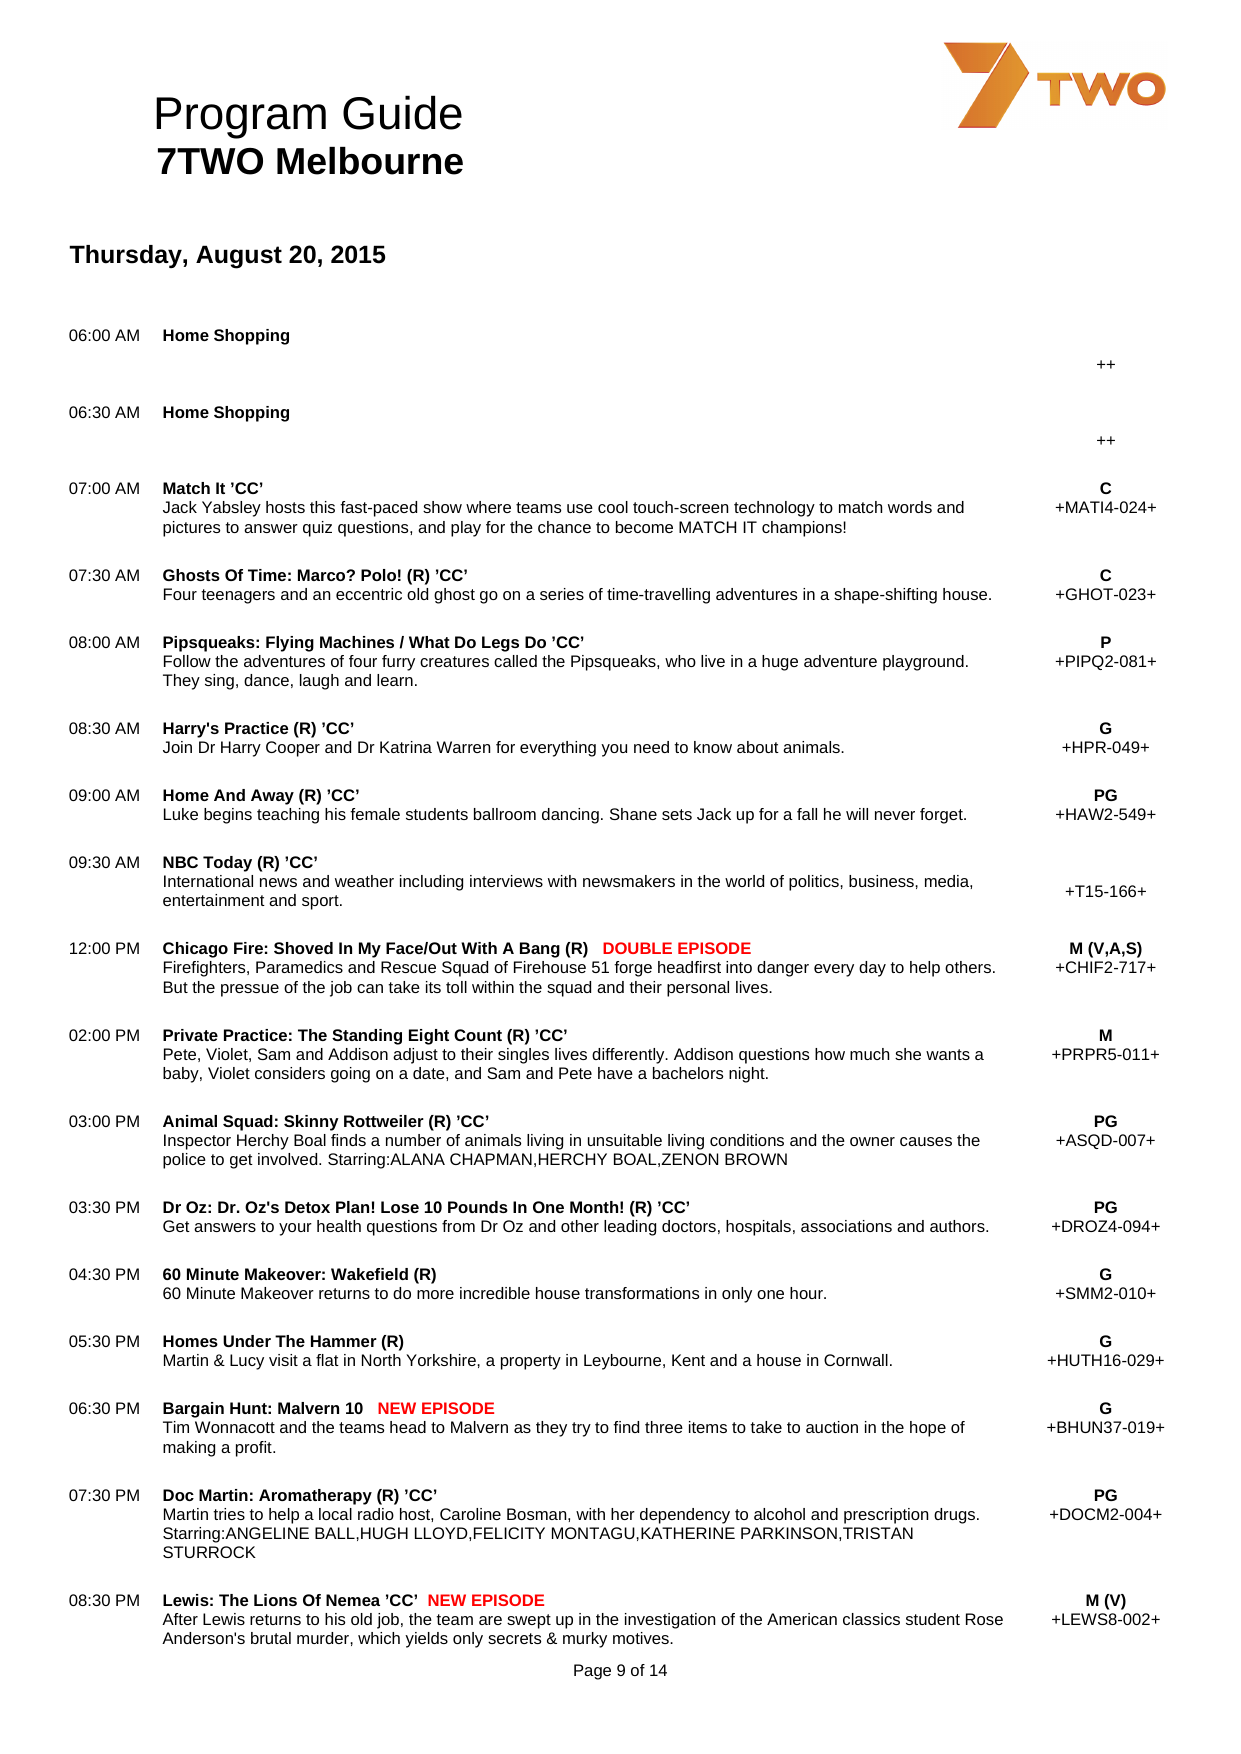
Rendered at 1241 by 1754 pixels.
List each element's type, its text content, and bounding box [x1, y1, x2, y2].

table_header 02:00 PM [51, 1025, 151, 1083]
table_header 03:30 PM [51, 1198, 151, 1236]
table_header G +BHUN37-019+ [1022, 1399, 1189, 1457]
table_header Home Shopping [151, 403, 1022, 450]
table_header 08:00 AM [51, 633, 151, 690]
table_header Ghosts Of Time: Marco? Polo! (R) ’CC’ Four teenagers and an eccentric old ghost go on a series of time-travelling adventures in a shape-shifting house. [151, 565, 1022, 604]
table_header P +PIPQ2-081+ [1022, 633, 1189, 690]
table_header Dr Oz: Dr. Oz's Detox Plan! Lose 10 Pounds In One Month! (R) ’CC’ Get answers to your health questions from Dr Oz and other leading doctors, hospitals, associations and authors. [151, 1198, 1022, 1236]
table_header G +HUTH16-029+ [1022, 1332, 1189, 1370]
table_header PG +DOCM2-004+ [1022, 1485, 1189, 1562]
table_header Animal Squad: Skinny Rottweiler (R) ’CC’ Inspector Herchy Boal finds a number of animals living in unsuitable living conditions and the owner causes the police to get involved. Starring:ALANA CHAPMAN,HERCHY BOAL,ZENON BROWN [151, 1112, 1022, 1169]
table_header Private Practice: The Standing Eight Count (R) ’CC’ Pete, Violet, Sam and Addison adjust to their singles lives differently. Addison questions how much she wants a baby, Violet considers going on a date, and Sam and Pete have a bachelors night. [151, 1025, 1022, 1083]
table_header C +MATI4-024+ [1022, 479, 1189, 537]
table_header 08:30 PM [51, 1591, 151, 1648]
table_header PG +DROZ4-094+ [1022, 1198, 1189, 1236]
table_header 07:30 AM [51, 565, 151, 604]
table_header ++ [1022, 326, 1189, 374]
table_header 08:30 AM [51, 719, 151, 757]
table_header Lewis: The Lions Of Nemea ’CC’ NEW EPISODE After Lewis returns to his old job, the team are swept up in the investigation of the American classics student Rose Anderson's brutal murder, which yields only secrets & murky motives. [151, 1591, 1022, 1648]
table_header C +GHOT-023+ [1022, 565, 1189, 604]
table_header PG +HAW2-549+ [1022, 786, 1189, 824]
table_header ++ [1022, 403, 1189, 450]
table_header Harry's Practice (R) ’CC’ Join Dr Harry Cooper and Dr Katrina Warren for everything you need to know about animals. [151, 719, 1022, 757]
table_header +T15-166+ [1022, 853, 1189, 910]
table_header 07:30 PM [51, 1485, 151, 1562]
table_header G +SMM2-010+ [1022, 1265, 1189, 1303]
table_header 06:30 PM [51, 1399, 151, 1457]
table_header M +PRPR5-011+ [1022, 1025, 1189, 1083]
table_header Match It ’CC’ Jack Yabsley hosts this fast-paced show where teams use cool touch-screen technology to match words and pictures to answer quiz questions, and play for the chance to become MATCH IT champions! [151, 479, 1022, 537]
table_header PG +ASQD-007+ [1022, 1112, 1189, 1169]
picture [941, 41, 1168, 130]
table_header 12:00 PM [51, 939, 151, 997]
table_header 09:00 AM [51, 786, 151, 824]
table_header Pipsqueaks: Flying Machines / What Do Legs Do ’CC’ Follow the adventures of four furry creatures called the Pipsqueaks, who live in a huge adventure playground. They sing, dance, laugh and learn. [151, 633, 1022, 690]
table_header G +HPR-049+ [1022, 719, 1189, 757]
table_header NBC Today (R) ’CC’ International news and weather including interviews with newsmakers in the world of politics, business, media, entertainment and sport. [151, 853, 1022, 910]
table_header 07:00 AM [51, 479, 151, 537]
table_header 09:30 AM [51, 853, 151, 910]
table_header M (V) +LEWS8-002+ [1022, 1591, 1189, 1648]
table_header M (V,A,S) +CHIF2-717+ [1022, 939, 1189, 997]
table_header Chicago Fire: Shoved In My Face/Out With A Bang (R) DOUBLE EPISODE Firefighters, Paramedics and Rescue Squad of Firehouse 51 forge headfirst into danger every day to help others. But the pressue of the job can take its toll within the squad and their personal lives. [151, 939, 1022, 997]
table_header 60 Minute Makeover: Wakefield (R) 60 Minute Makeover returns to do more incredible house transformations in only one hour. [151, 1265, 1022, 1303]
table_header 04:30 PM [51, 1265, 151, 1303]
text Thursday, August 20, 2015 [62, 239, 1178, 268]
table_header 03:00 PM [51, 1112, 151, 1169]
table_header 06:30 AM [51, 403, 151, 450]
table_header 05:30 PM [51, 1332, 151, 1370]
table_header Homes Under The Hammer (R) Martin & Lucy visit a flat in North Yorkshire, a property in Leybourne, Kent and a house in Cornwall. [151, 1332, 1022, 1370]
table_header Bargain Hunt: Malvern 10 NEW EPISODE Tim Wonnacott and the teams head to Malvern as they try to find three items to take to auction in the hope of making a profit. [151, 1399, 1022, 1457]
table_header Home Shopping [151, 326, 1022, 374]
table_header 06:00 AM [51, 326, 151, 374]
table_header Home And Away (R) ’CC’ Luke begins teaching his female students ballroom dancing. Shane sets Jack up for a fall he will never forget. [151, 786, 1022, 824]
table_header Doc Martin: Aromatherapy (R) ’CC’ Martin tries to help a local radio host, Caroline Bosman, with her dependency to alcohol and prescription drugs. Starring:ANGELINE BALL,HUGH LLOYD,FELICITY MONTAGU,KATHERINE PARKINSON,TRISTAN STURROCK [151, 1485, 1022, 1562]
